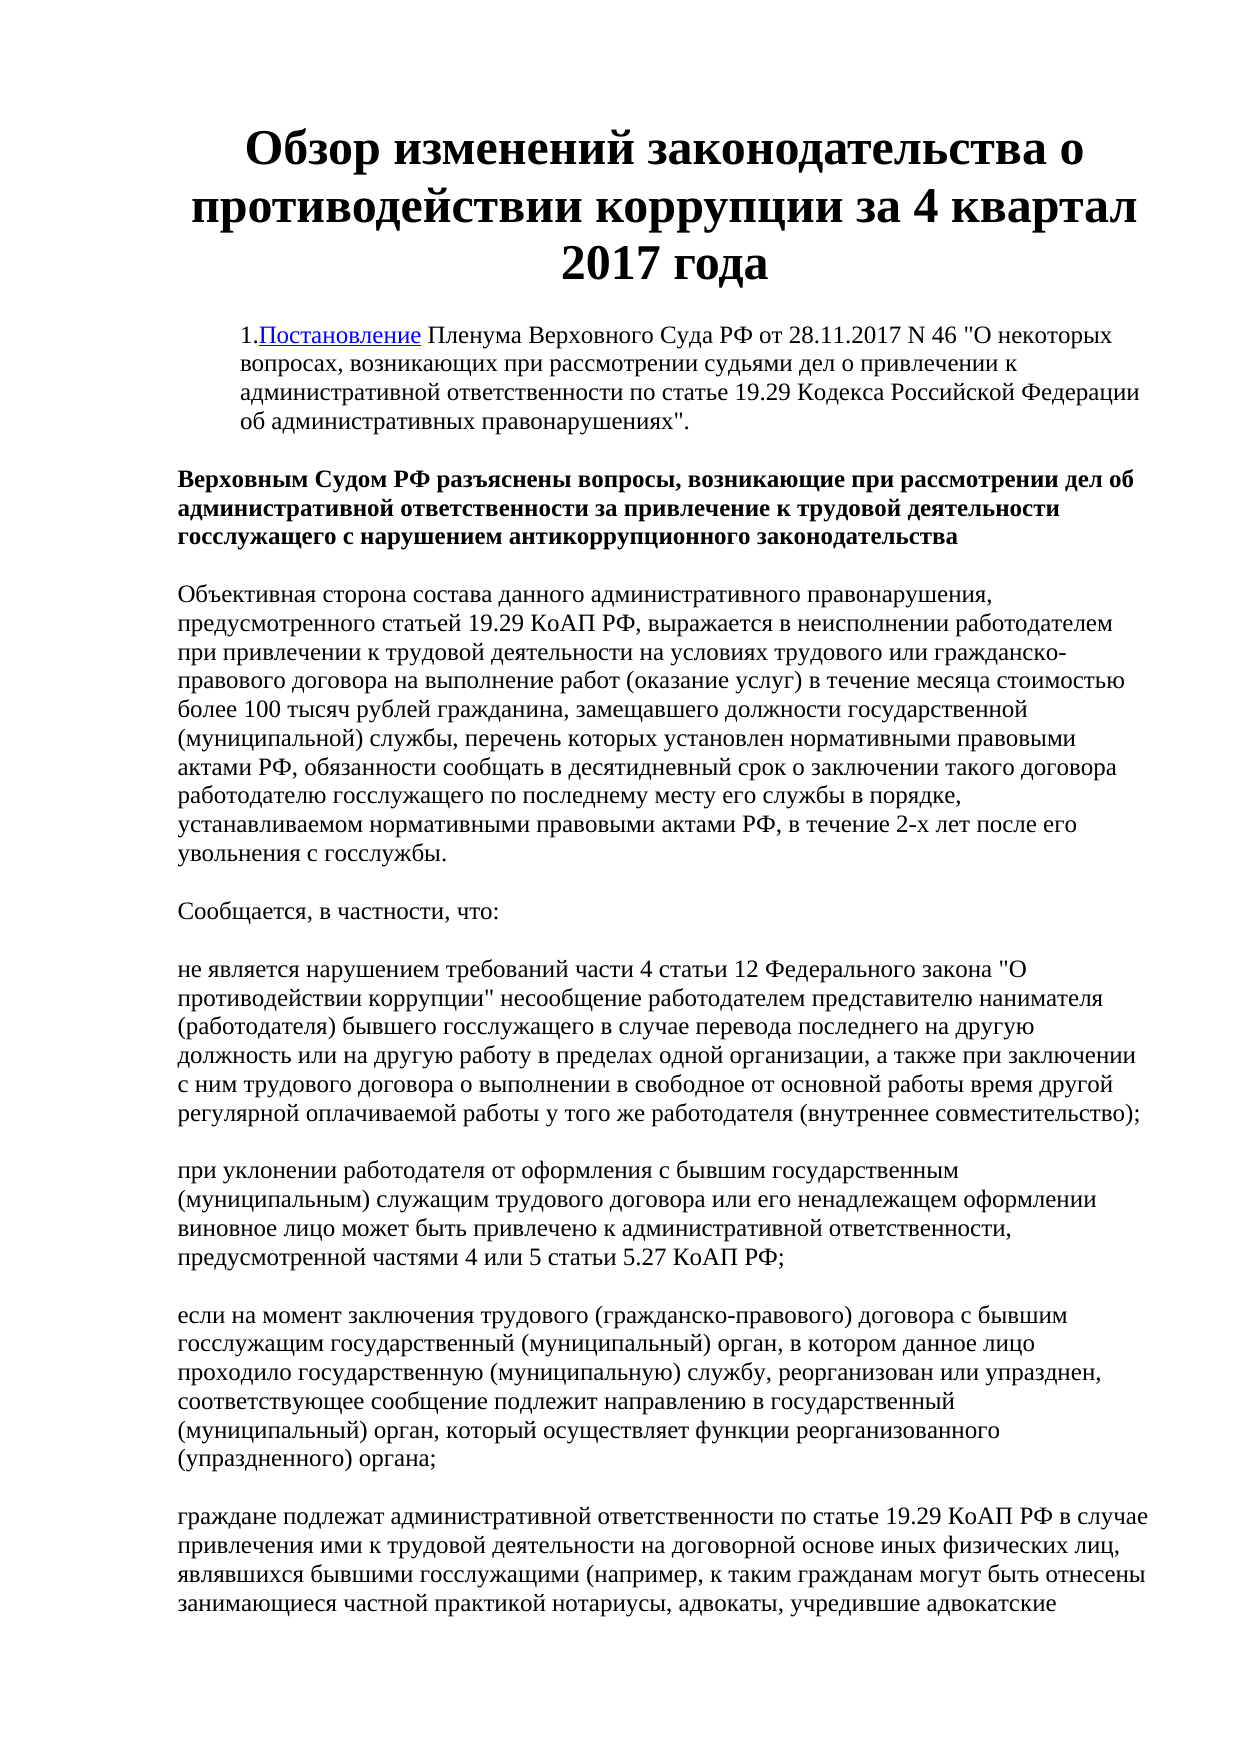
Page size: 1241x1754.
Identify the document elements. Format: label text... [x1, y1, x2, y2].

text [177, 1501, 1152, 1616]
text если на момент заключения трудового (гражданско-правового) договора с бывшим госслужащим государственный (муниципальный) орган, в котором данное лицо проходило государственную (муниципальную) службу, реорганизован или упразднен, соответствующее сообщение подлежит направлению в государственный (муниципальный) орган, который осуществляет функции реорганизованного (упраздненного) органа; [177, 1300, 1152, 1472]
text не является нарушением требований части 4 статьи 12 Федерального закона "О противодействии коррупции" несообщение работодателем представителю нанимателя (работодателя) бывшего госслужащего в случае перевода последнего на другую должность или на другую работу в пределах одной организации, а также при заключении с ним трудового договора о выполнении в свободное от основной работы время другой регулярной оплачиваемой работы у того же работодателя (внутреннее совместительство); [177, 954, 1152, 1126]
text Верховным Судом РФ разъяснены вопросы, возникающие при рассмотрении дел об административной ответственности за привлечение к трудовой деятельности госслужащего с нарушением антикоррупционного законодательства [177, 464, 1152, 550]
text Обзор изменений законодательства о противодействии коррупции за 4 квартал 2017 года [177, 118, 1152, 291]
text Объективная сторона состава данного административного правонарушения, предусмотренного статьей 19.29 КоАП РФ, выражается в неисполнении работодателем при привлечении к трудовой деятельности на условиях трудового или гражданско-правового договора на выполнение работ (оказание услуг) в течение месяца стоимостью более 100 тысяч рублей гражданина, замещавшего должности государственной (муниципальной) службы, перечень которых установлен нормативными правовыми актами РФ, обязанности сообщать в десятидневный срок о заключении такого договора работодателю госслужащего по последнему месту его службы в порядке, устанавливаемом нормативными правовыми актами РФ, в течение 2-х лет после его увольнения с госслужбы. [177, 579, 1152, 867]
text Сообщается, в частности, что: [177, 896, 1152, 925]
text 1.Постановление Пленума Верховного Суда РФ от 28.11.2017 N 46 "О некоторых вопросах, возникающих при рассмотрении судьями дел о привлечении к административной ответственности по статье 19.29 Кодекса Российской Федерации об административных правонарушениях". [240, 320, 1152, 435]
text при уклонении работодателя от оформления с бывшим государственным (муниципальным) служащим трудового договора или его ненадлежащем оформлении виновное лицо может быть привлечено к административной ответственности, предусмотренной частями 4 или 5 статьи 5.27 КоАП РФ; [177, 1156, 1152, 1271]
